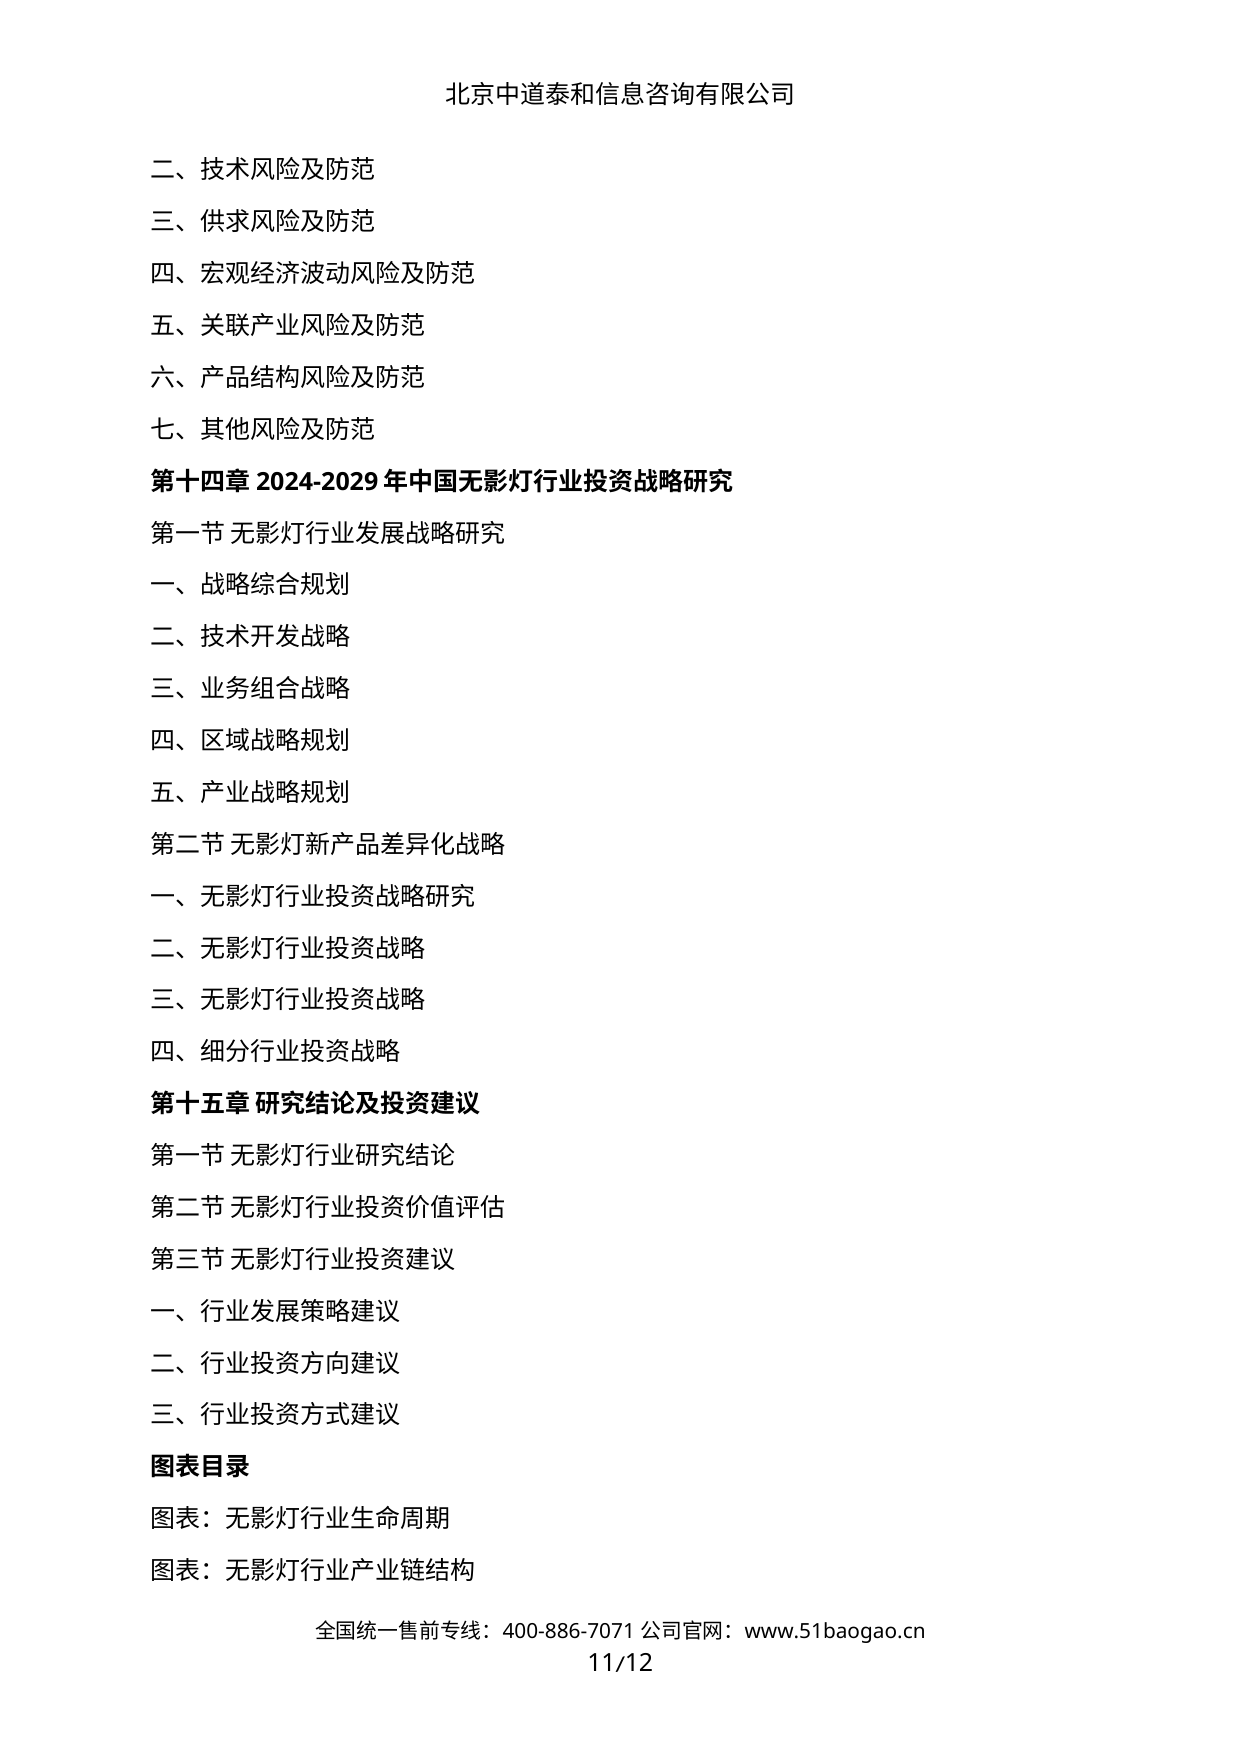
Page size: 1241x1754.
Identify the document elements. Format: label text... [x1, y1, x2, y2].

text 五、产业战略规划 [150, 772, 1090, 809]
text 四、区域战略规划 [150, 721, 1090, 757]
text 二、无影灯行业投资战略 [150, 928, 1090, 964]
text 第二节 无影灯行业投资价值评估 [150, 1187, 1090, 1224]
text 图表目录 [150, 1447, 1090, 1483]
text 三、行业投资方式建议 [150, 1395, 1090, 1431]
text 二、行业投资方向建议 [150, 1343, 1090, 1379]
text 七、其他风险及防范 [150, 409, 1090, 446]
text 四、细分行业投资战略 [150, 1032, 1090, 1068]
text 三、业务组合战略 [150, 669, 1090, 705]
text 第二节 无影灯新产品差异化战略 [150, 824, 1090, 861]
text 三、供求风险及防范 [150, 202, 1090, 238]
text 第一节 无影灯行业发展战略研究 [150, 513, 1090, 549]
text 五、关联产业风险及防范 [150, 306, 1090, 342]
text 六、产品结构风险及防范 [150, 357, 1090, 394]
text 第十五章 研究结论及投资建议 [150, 1084, 1090, 1120]
text 二、技术开发战略 [150, 617, 1090, 653]
text 二、技术风险及防范 [150, 150, 1090, 186]
text 四、宏观经济波动风险及防范 [150, 254, 1090, 290]
text 图表：无影灯行业产业链结构 [150, 1551, 1090, 1587]
text 一、行业发展策略建议 [150, 1291, 1090, 1327]
text 一、战略综合规划 [150, 565, 1090, 601]
text 第三节 无影灯行业投资建议 [150, 1239, 1090, 1276]
text 三、无影灯行业投资战略 [150, 980, 1090, 1016]
text 第一节 无影灯行业研究结论 [150, 1136, 1090, 1172]
text 第十四章 2024-2029年中国无影灯行业投资战略研究 [150, 461, 1090, 497]
text 一、无影灯行业投资战略研究 [150, 876, 1090, 912]
text 图表：无影灯行业生命周期 [150, 1499, 1090, 1535]
